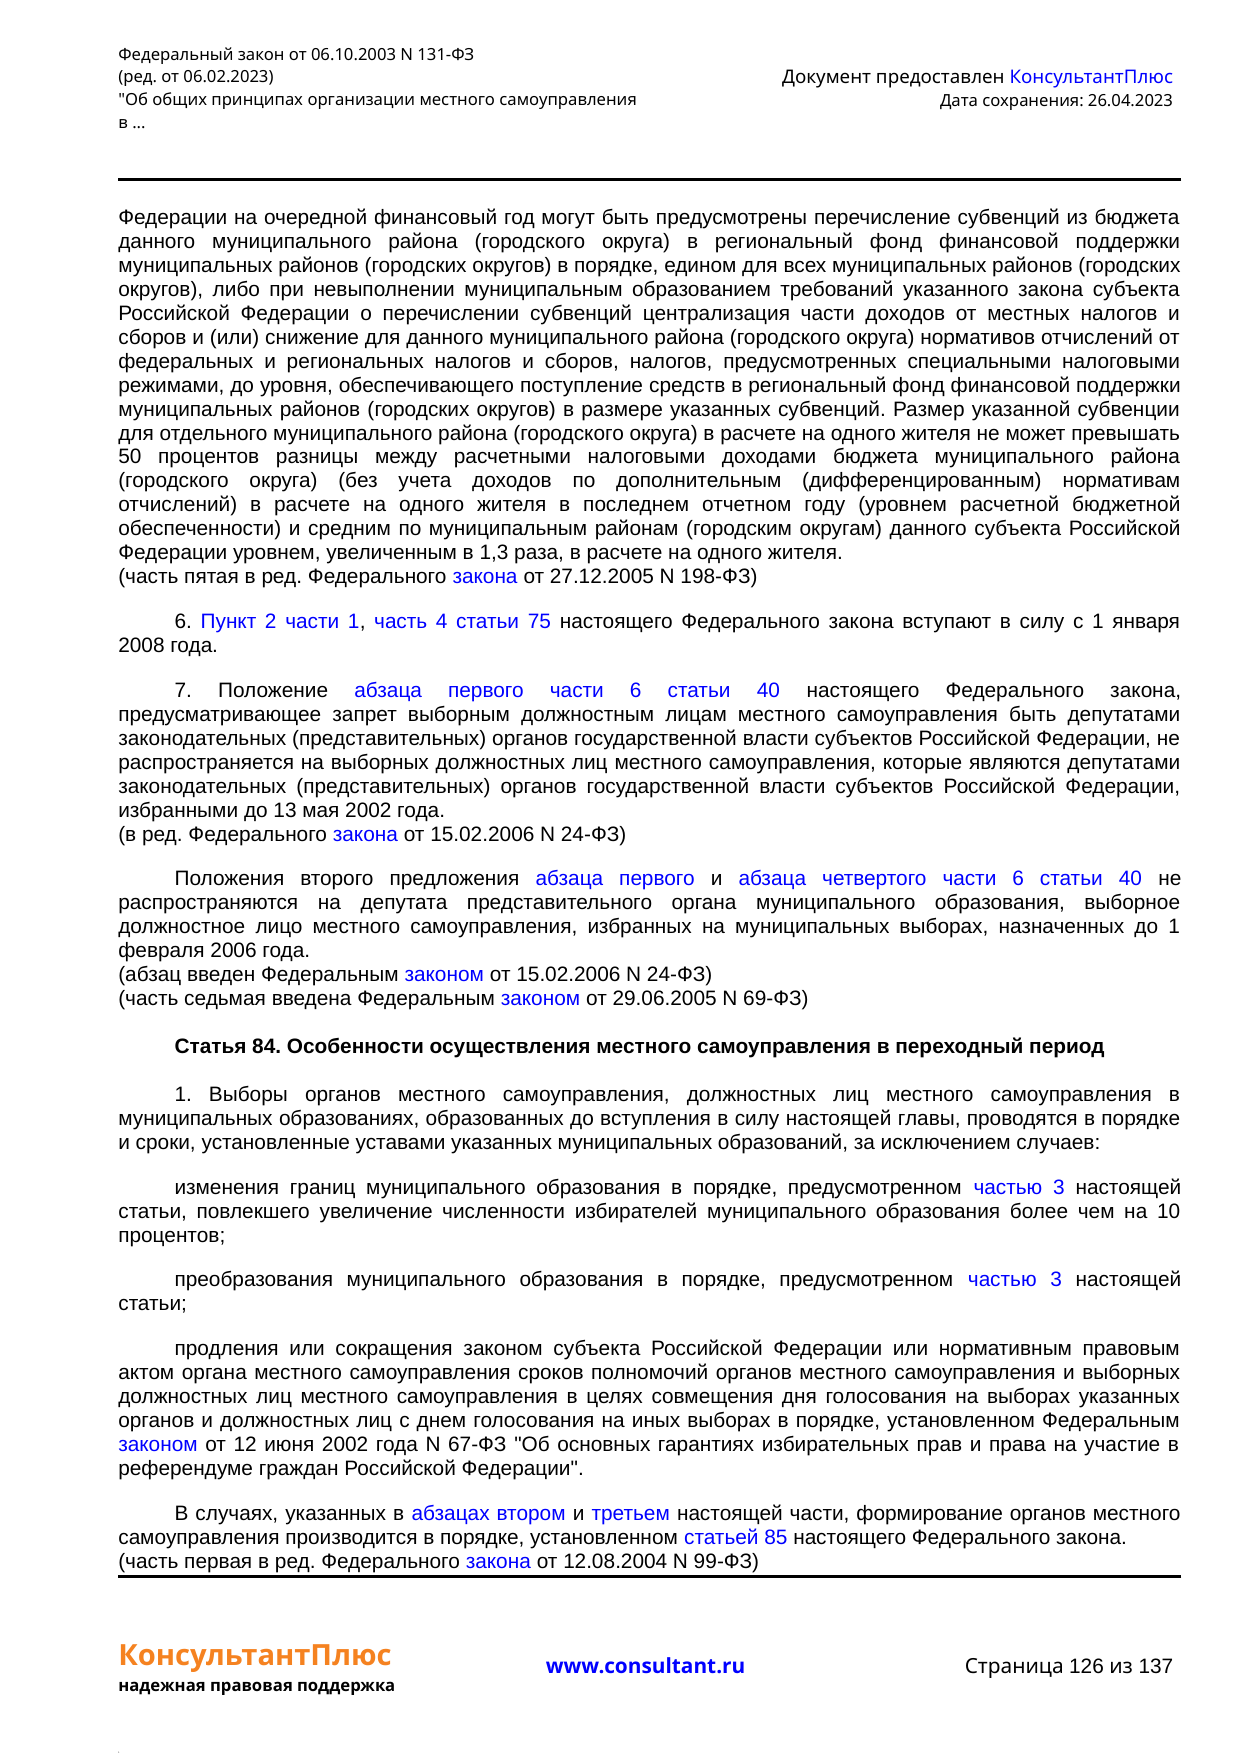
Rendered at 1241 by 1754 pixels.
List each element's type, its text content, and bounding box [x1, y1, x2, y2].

text изменения границ муниципального образования в порядке, предусмотренном частью 3 настоящей статьи, повлекшего увеличение численности избирателей муниципального образования более чем на 10 процентов; [118, 1174, 1181, 1246]
text (часть пятая в ред. Федерального закона от 27.12.2005 N 198-ФЗ) [118, 564, 1181, 588]
text продления или сокращения законом субъекта Российской Федерации или нормативным правовым актом органа местного самоуправления сроков полномочий органов местного самоуправления и выборных должностных лиц местного самоуправления в целях совмещения дня голосования на выборах указанных органов и должностных лиц с днем голосования на иных выборах в порядке, установленном Федеральным законом от 12 июня 2002 года N 67-ФЗ "Об основных гарантиях избирательных прав и права на участие в референдуме граждан Российской Федерации". [118, 1336, 1181, 1480]
text преобразования муниципального образования в порядке, предусмотренном частью 3 настоящей статьи; [118, 1267, 1181, 1315]
text (в ред. Федерального закона от 15.02.2006 N 24-ФЗ) [118, 821, 1181, 845]
text 7. Положение абзаца первого части 6 статьи 40 настоящего Федерального закона, предусматривающее запрет выборным должностным лицам местного самоуправления быть депутатами законодательных (представительных) органов государственной власти субъектов Российской Федерации, не распространяется на выборных должностных лиц местного самоуправления, которые являются депутатами законодательных (представительных) органов государственной власти субъектов Российской Федерации, избранными до 13 мая 2002 года. [118, 678, 1181, 821]
text 1. Выборы органов местного самоуправления, должностных лиц местного самоуправления в муниципальных образованиях, образованных до вступления в силу настоящей главы, проводятся в порядке и сроки, установленные уставами указанных муниципальных образований, за исключением случаев: [118, 1082, 1181, 1154]
text (часть седьмая введена Федеральным законом от 29.06.2005 N 69-ФЗ) [118, 986, 1181, 1010]
text Положения второго предложения абзаца первого и абзаца четвертого части 6 статьи 40 не распространяются на депутата представительного органа муниципального образования, выборное должностное лицо местного самоуправления, избранных на муниципальных выборах, назначенных до 1 февраля 2006 года. [118, 866, 1181, 962]
text В случаях, указанных в абзацах втором и третьем настоящей части, формирование органов местного самоуправления производится в порядке, установленном статьей 85 настоящего Федерального закона. [118, 1501, 1181, 1548]
text (часть первая в ред. Федерального закона от 12.08.2004 N 99-ФЗ) [118, 1548, 1181, 1572]
text 6. Пункт 2 части 1, часть 4 статьи 75 настоящего Федерального закона вступают в силу с 1 января 2008 года. [118, 609, 1181, 657]
text (абзац введен Федеральным законом от 15.02.2006 N 24-ФЗ) [118, 962, 1181, 986]
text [118, 205, 1181, 564]
title Статья 84. Особенности осуществления местного самоуправления в переходный период [118, 1034, 1181, 1058]
